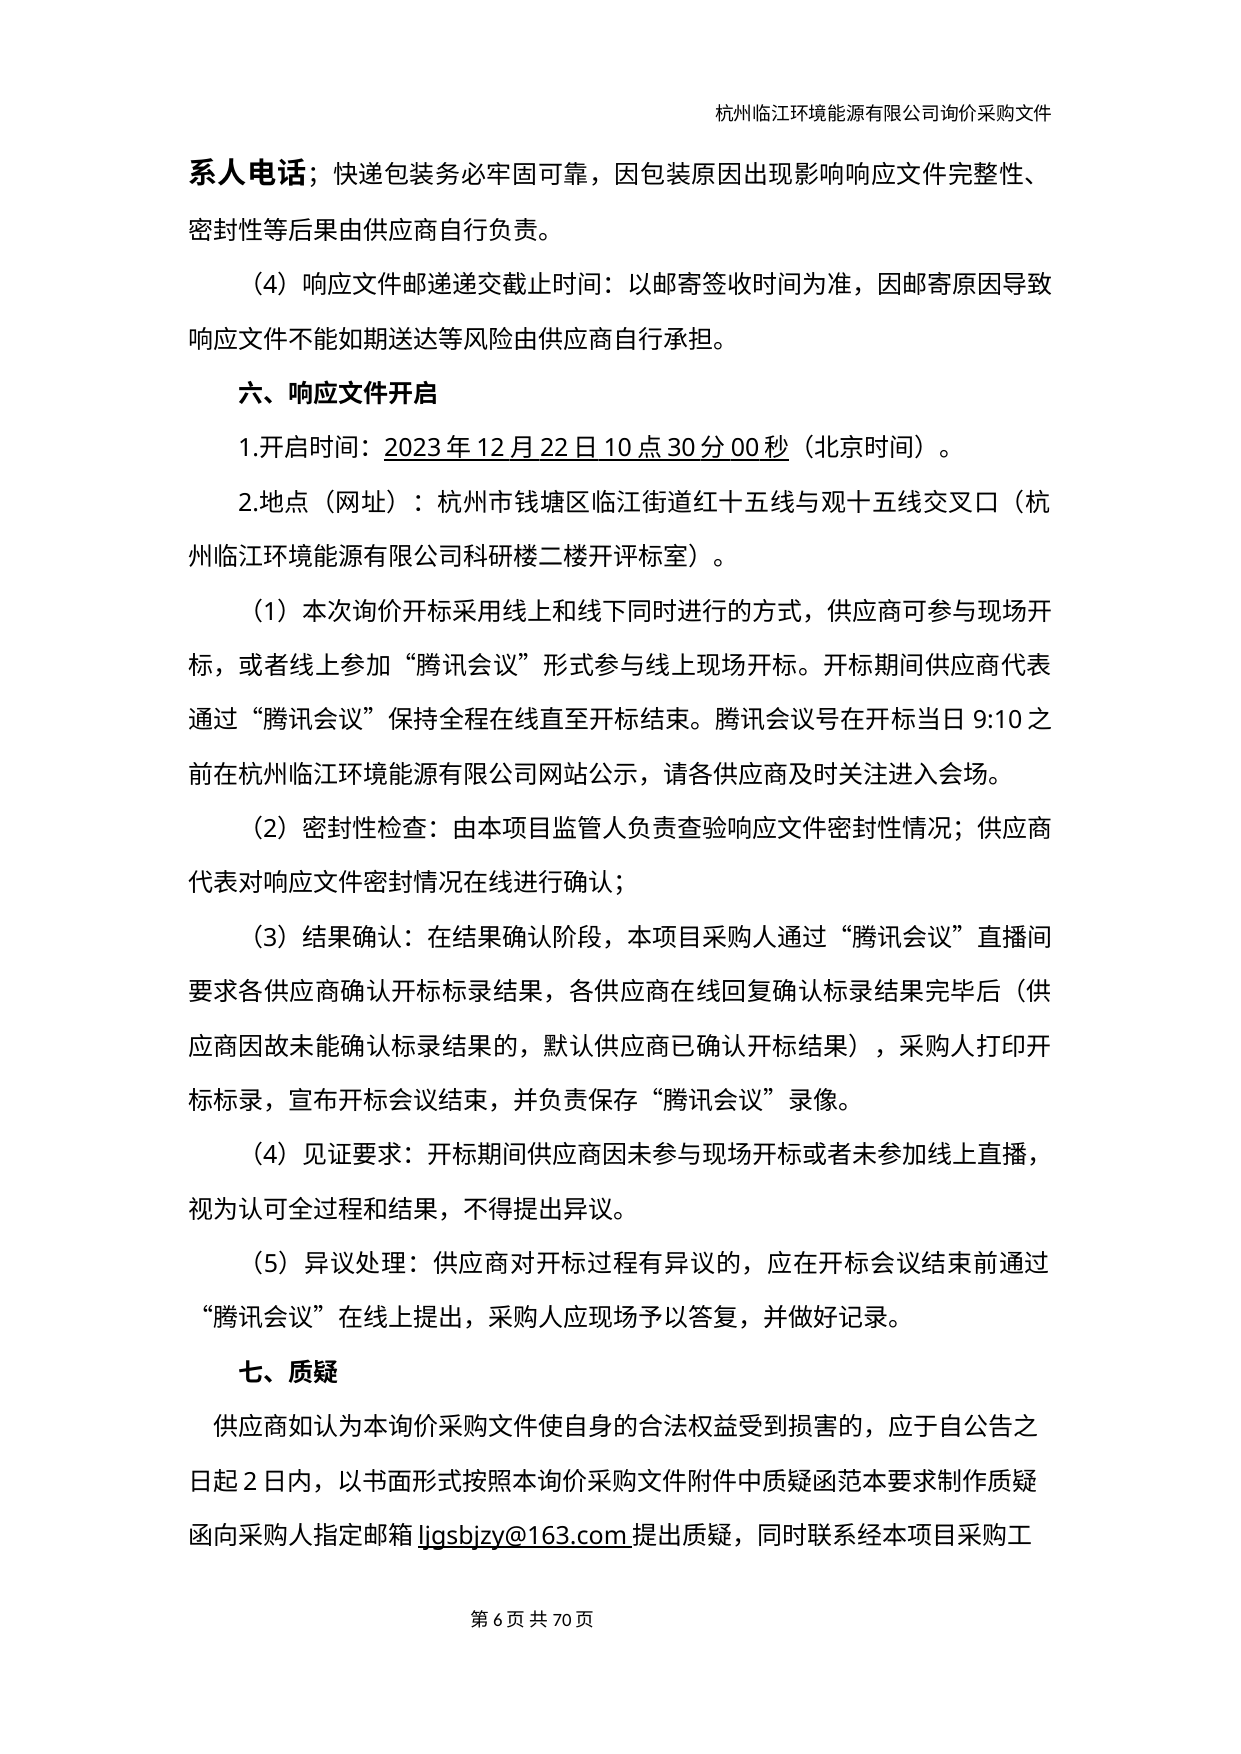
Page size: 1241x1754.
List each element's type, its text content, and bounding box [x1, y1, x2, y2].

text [188, 1407, 1052, 1552]
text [188, 150, 1052, 247]
text （2）密封性检查：由本项目监管人负责查验响应文件密封性情况；供应商代表对响应文件密封情况在线进行确认； [188, 808, 1052, 899]
text （5）异议处理：供应商对开标过程有异议的，应在开标会议结束前通过“腾讯会议”在线上提出，采购人应现场予以答复，并做好记录。 [188, 1243, 1052, 1334]
text 七、质疑 [188, 1352, 1052, 1388]
text （4）响应文件邮递递交截止时间：以邮寄签收时间为准，因邮寄原因导致响应文件不能如期送达等风险由供应商自行承担。 [188, 265, 1052, 355]
text （3）结果确认：在结果确认阶段，本项目采购人通过“腾讯会议”直播间要求各供应商确认开标标录结果，各供应商在线回复确认标录结果完毕后（供应商因故未能确认标录结果的，默认供应商已确认开标结果），采购人打印开标标录，宣布开标会议结束，并负责保存“腾讯会议”录像。 [188, 917, 1052, 1117]
text 六、响应文件开启 [188, 373, 1052, 410]
text 2.地点（网址）：杭州市钱塘区临江街道红十五线与观十五线交叉口（杭州临江环境能源有限公司科研楼二楼开评标室）。 [188, 482, 1052, 573]
text （4）见证要求：开标期间供应商因未参与现场开标或者未参加线上直播，视为认可全过程和结果，不得提出异议。 [188, 1135, 1052, 1225]
text 1.开启时间：2023年12月22日10点30分00秒（北京时间）。 [188, 428, 1052, 464]
text （1）本次询价开标采用线上和线下同时进行的方式，供应商可参与现场开标，或者线上参加“腾讯会议”形式参与线上现场开标。开标期间供应商代表通过“腾讯会议”保持全程在线直至开标结束。腾讯会议号在开标当日9:10之前在杭州临江环境能源有限公司网站公示，请各供应商及时关注进入会场。 [188, 591, 1052, 790]
